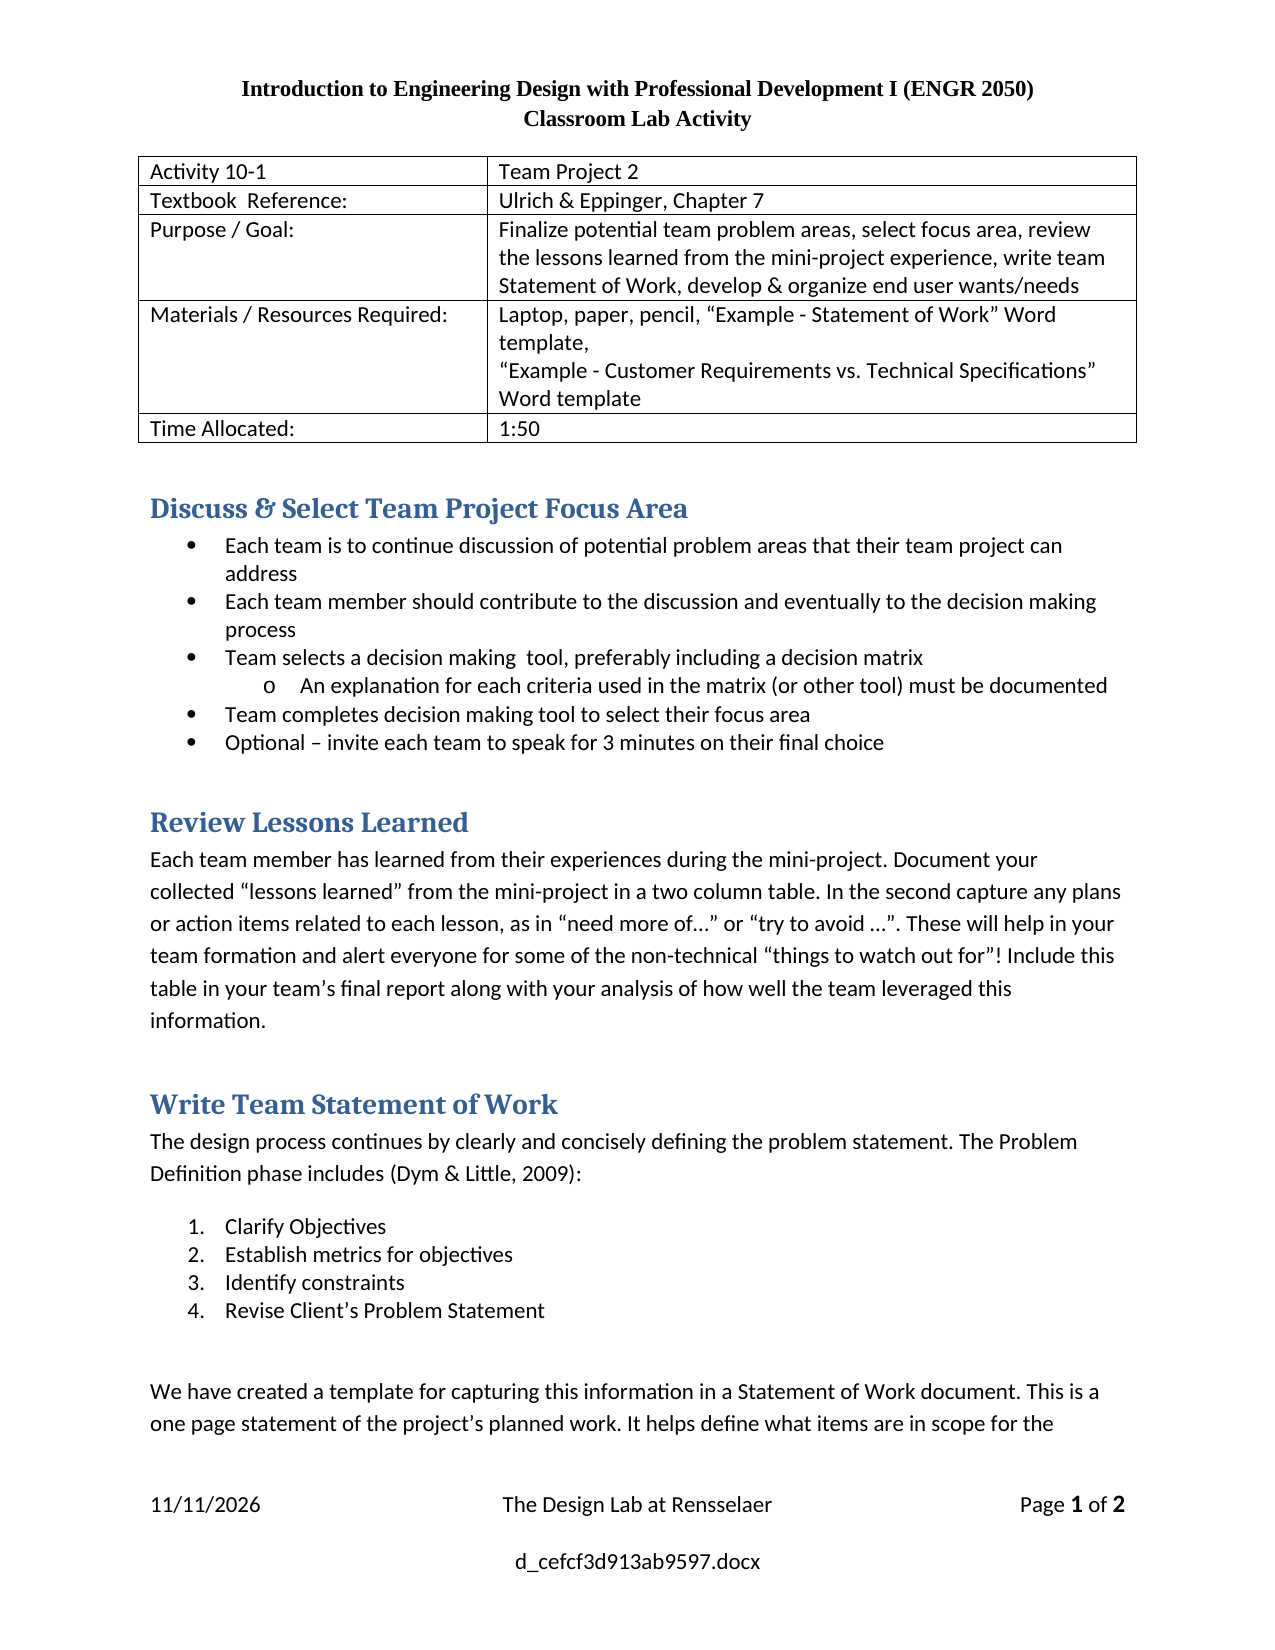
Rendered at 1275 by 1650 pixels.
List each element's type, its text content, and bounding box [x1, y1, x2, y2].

text Each team member has learned from their experiences during the mini-project. Document your collected “lessons learned” from the mini-project in a two column table. In the second capture any plans or action items related to each lesson, as in “need more of…” or “try to avoid …”. These will help in your team formation and alert everyone for some of the non-technical “things to watch out for”! Include this table in your team’s final report along with your analysis of how well the team leveraged this information. [150, 845, 1125, 1034]
table_cell Materials / Resources Required: [139, 301, 487, 413]
list Team completes decision making tool to select their focus area [187, 701, 1125, 728]
table_cell Textbook Reference: [139, 186, 487, 214]
table_header Activity 10-1 [139, 157, 487, 185]
list Identify constraints [187, 1268, 1125, 1296]
list Establish metrics for objectives [187, 1240, 1125, 1268]
list An explanation for each criteria used in the matrix (or other tool) must be documented [262, 671, 1125, 701]
subtitle Discuss & Select Team Project Focus Area [150, 493, 1125, 526]
subtitle Review Lessons Learned [150, 807, 1125, 840]
list Team selects a decision making tool, preferably including a decision matrix [187, 643, 1125, 671]
table_cell 1:50 [488, 414, 1136, 442]
list Each team member should contribute to the discussion and eventually to the decision making process [187, 587, 1125, 643]
table_cell Finalize potential team problem areas, select focus area, review the lessons learned from the mini-project experience, write team Statement of Work, develop & organize end user wants/needs [488, 215, 1136, 299]
table_cell Purpose / Goal: [139, 215, 487, 299]
list Revise Client’s Problem Statement [187, 1296, 1125, 1324]
table_cell Time Allocated: [139, 414, 487, 442]
table_cell Laptop, paper, pencil, “Example - Statement of Work” Word template, “Example - Customer Requirements vs. Technical Specifications” Word template [488, 301, 1136, 413]
list Optional – invite each team to speak for 3 minutes on their final choice [187, 728, 1125, 757]
list Clarify Objectives [187, 1212, 1125, 1240]
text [150, 1377, 1125, 1437]
text The design process continues by clearly and concisely defining the problem statement. The Problem Definition phase includes: [150, 1127, 1125, 1187]
table_cell Ulrich & Eppinger, Chapter 7 [488, 186, 1136, 214]
list Each team is to continue discussion of potential problem areas that their team project can address [187, 531, 1125, 587]
subtitle Write Team Statement of Work [150, 1088, 1125, 1122]
table_header Team Project 2 [488, 157, 1136, 185]
